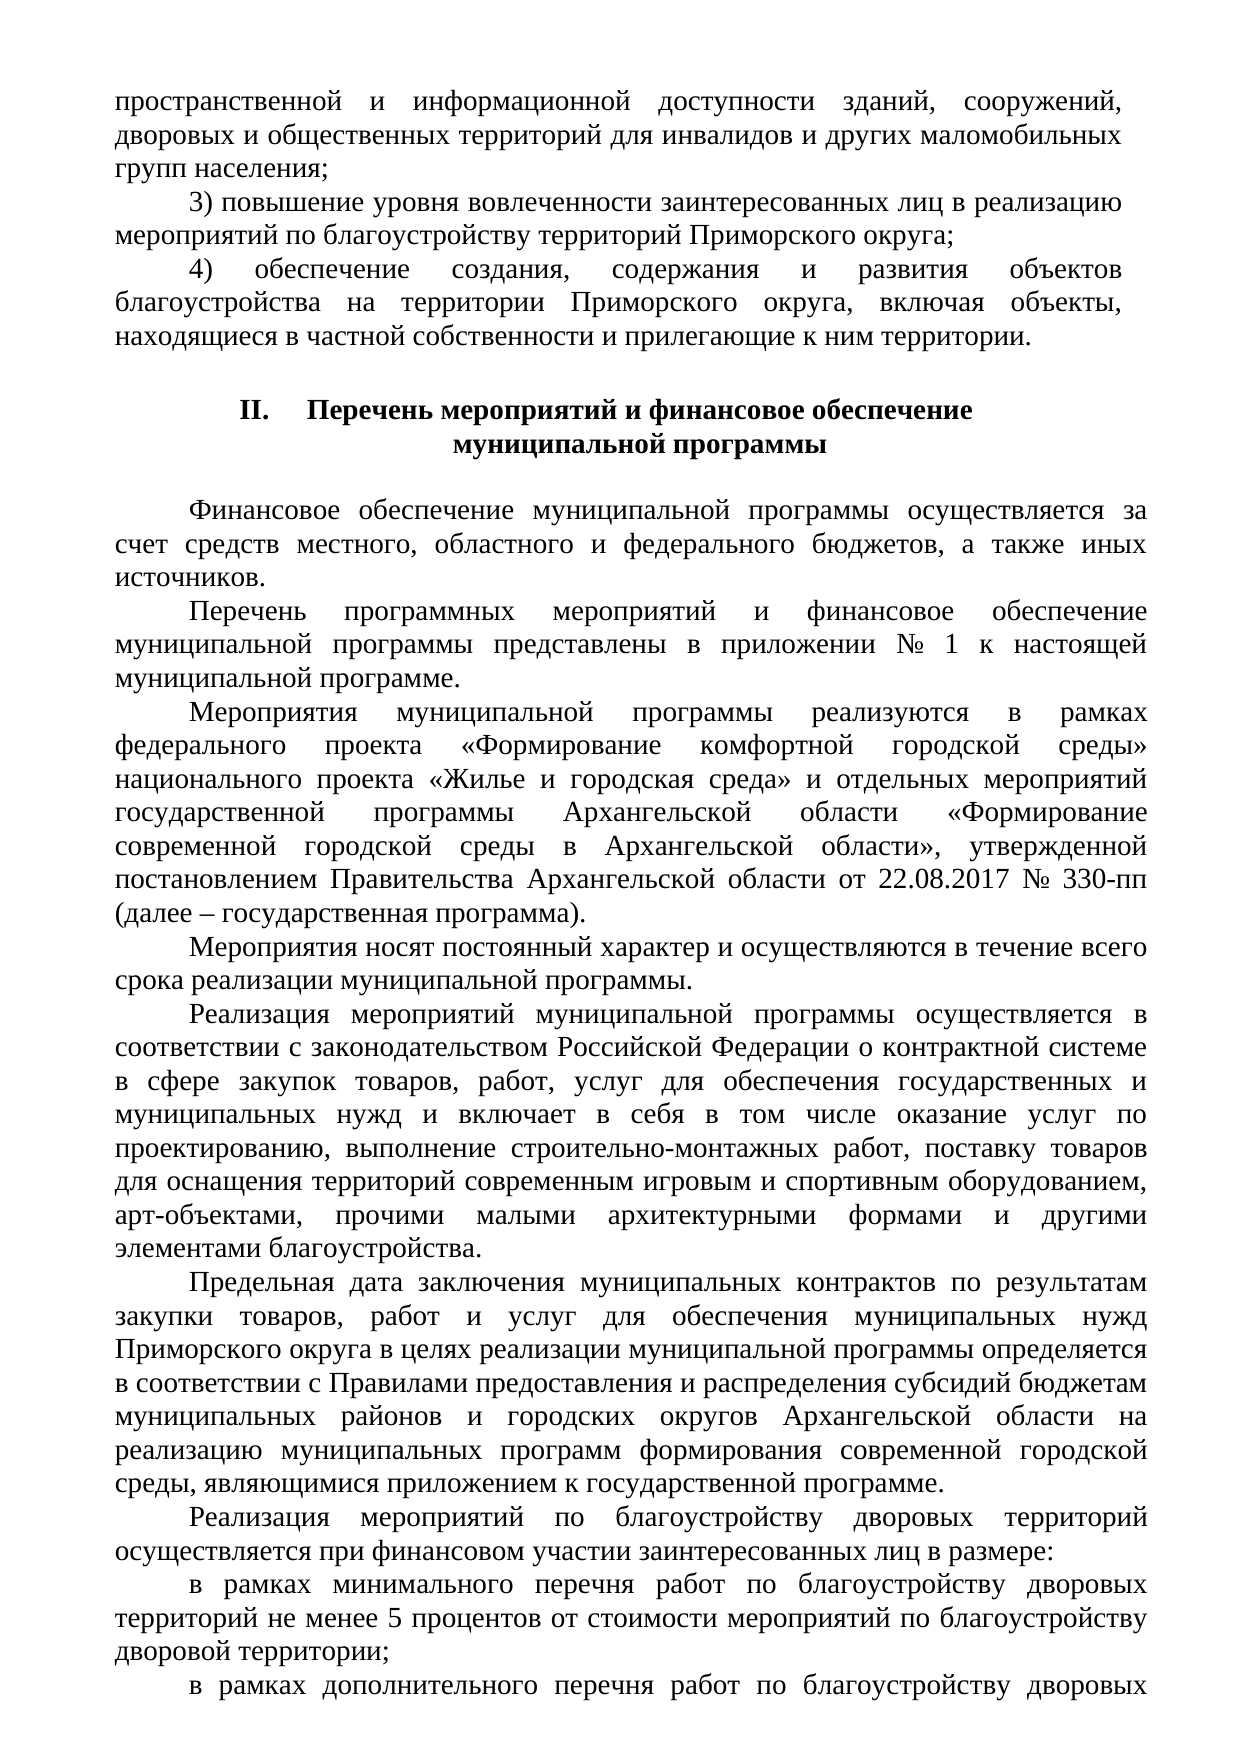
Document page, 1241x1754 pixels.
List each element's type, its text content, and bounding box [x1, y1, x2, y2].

text Предельная дата заключения муниципальных контрактов по результатам закупки товаров, работ и услуг для обеспечения муниципальных нужд Приморского округа в целях реализации муниципальной программы определяется в соответствии с Правилами предоставления и распределения субсидий бюджетам муниципальных районов и городских округов Архангельской области на реализацию муниципальных программ формирования современной городской среды, являющимися приложением к государственной программе. [114, 1264, 1148, 1499]
text в рамках минимального перечня работ по благоустройству дворовых территорий не менее 5 процентов от стоимости мероприятий по благоустройству дворовой территории; [114, 1566, 1148, 1667]
text Реализация мероприятий муниципальной программы осуществляется в соответствии с законодательством Российской Федерации о контрактной системе в сфере закупок товаров, работ, услуг для обеспечения государственных и муниципальных нужд и включает в себя в том числе оказание услуг по проектированию, выполнение строительно-монтажных работ, поставку товаров для оснащения территорий современным игровым и спортивным оборудованием, арт-объектами, прочими малыми архитектурными формами и другими элементами благоустройства. [114, 996, 1148, 1264]
text Финансовое обеспечение муниципальной программы осуществляется за счет средств местного, областного и федерального бюджетов, а также иных источников. [114, 492, 1148, 593]
text Перечень программных мероприятий и финансовое обеспечение муниципальной программы представлены в приложении № 1 к настоящей муниципальной программе. [114, 593, 1148, 694]
text Мероприятия носят постоянный характер и осуществляются в течение всего срока реализации муниципальной программы. [114, 929, 1148, 996]
text 3) повышение уровня вовлеченности заинтересованных лиц в реализацию мероприятий по благоустройству территорий Приморского округа; [114, 184, 1123, 251]
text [114, 1667, 1148, 1701]
text Мероприятия муниципальной программы реализуются в рамках федерального проекта «Формирование комфортной городской среды» национального проекта «Жилье и городская среда» и отдельных мероприятий государственной программы Архангельской области «Формирование современной городской среды в Архангельской области», утвержденной постановлением Правительства Архангельской области от 22.08.2017 № 330-пп (далее – государственная программа). [114, 694, 1148, 928]
text 4) обеспечение создания, содержания и развития объектов благоустройства на территории Приморского округа, включая объекты, находящиеся в частной собственности и прилегающие к ним территории. [114, 251, 1123, 352]
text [114, 83, 1123, 184]
subtitle Перечень мероприятий и финансовое обеспечение муниципальной программы [193, 392, 1049, 459]
text Реализация мероприятий по благоустройству дворовых территорий осуществляется при финансовом участии заинтересованных лиц в размере: [114, 1499, 1148, 1566]
